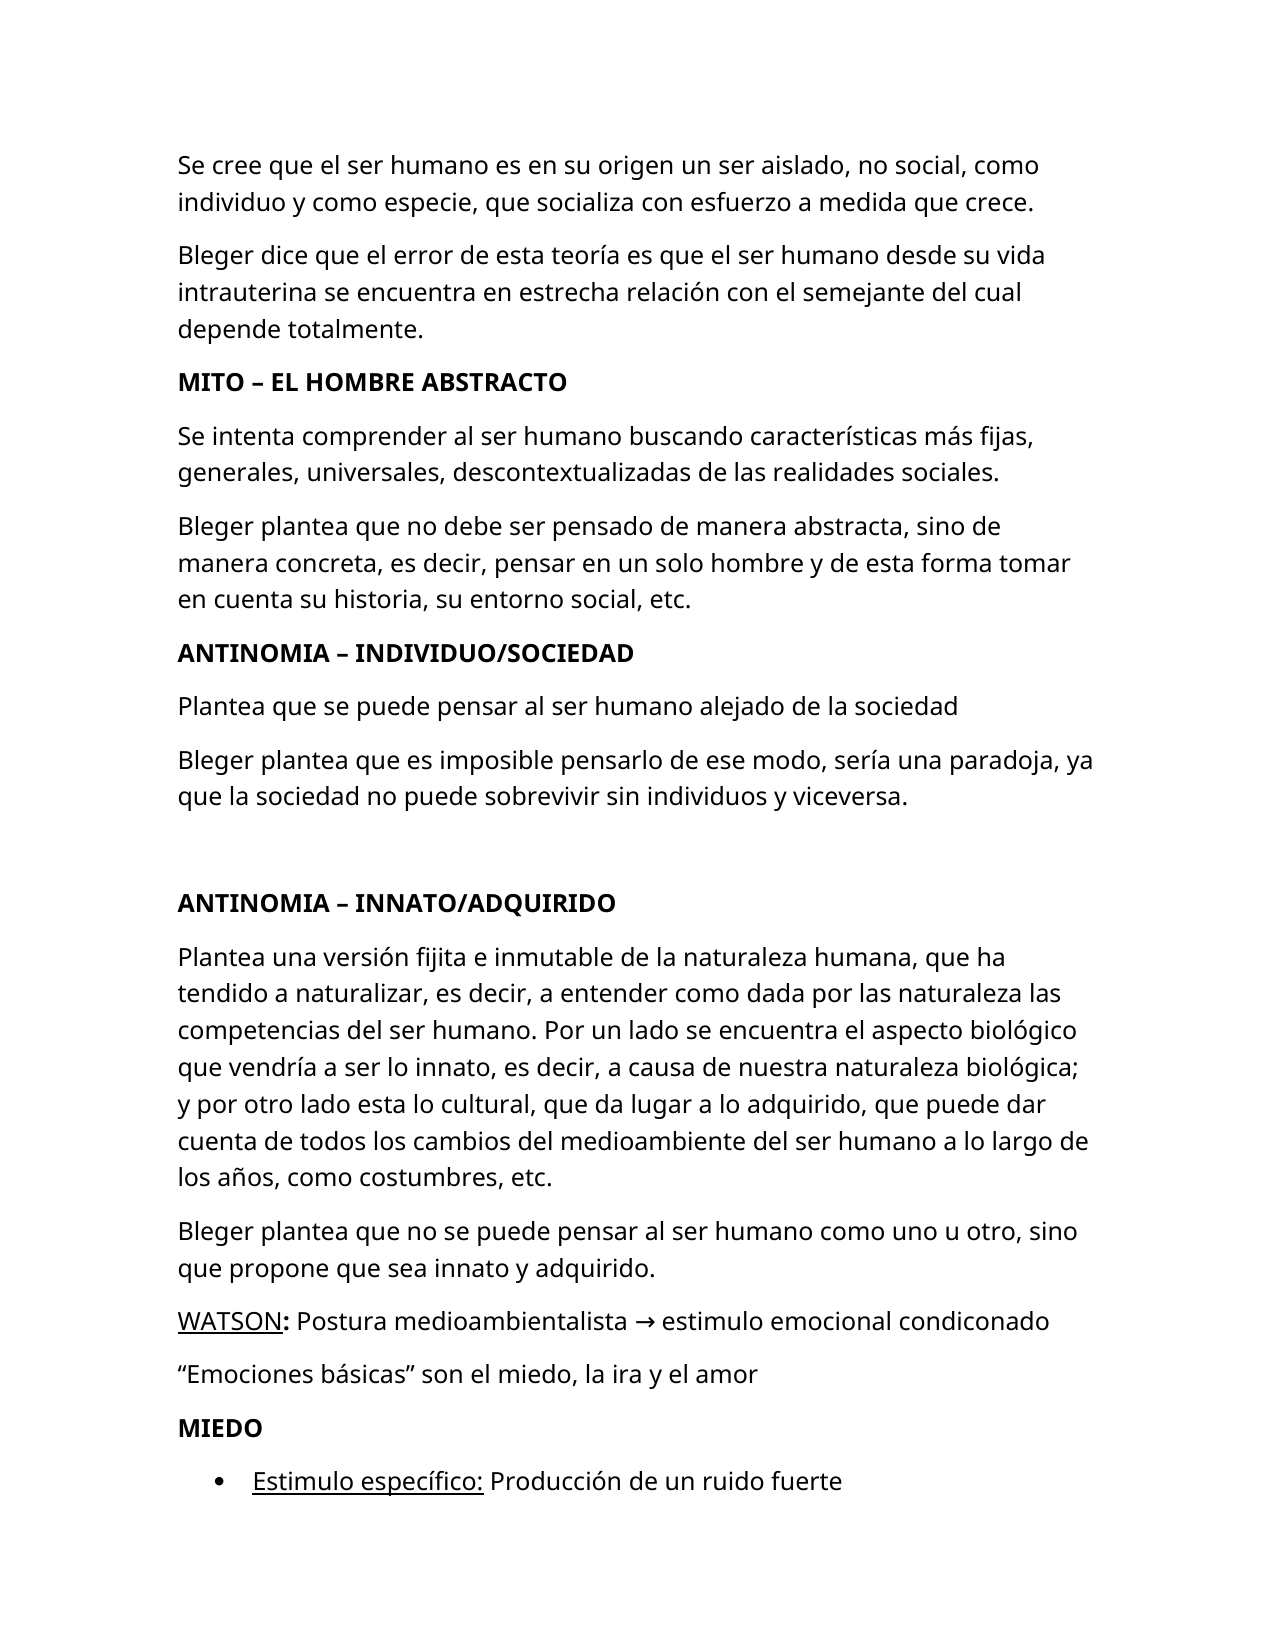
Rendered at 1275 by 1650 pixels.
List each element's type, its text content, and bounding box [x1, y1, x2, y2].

text MIEDO [177, 1411, 1098, 1444]
list Estimulo específico: Producción de un ruido fuerte [215, 1464, 1098, 1498]
text Se intenta comprender al ser humano buscando características más fijas, generales, universales, descontextualizadas de las realidades sociales. [177, 418, 1098, 489]
text Bleger plantea que no debe ser pensado de manera abstracta, sino de manera concreta, es decir, pensar en un solo hombre y de esta forma tomar en cuenta su historia, su entorno social, etc. [177, 508, 1098, 616]
text WATSON: Postura medioambientalista → estimulo emocional condiconado [177, 1304, 1098, 1338]
text Bleger plantea que no se puede pensar al ser humano como uno u otro, sino que propone que sea innato y adquirido. [177, 1213, 1098, 1284]
text Bleger dice que el error de esta teoría es que el ser humano desde su vida intrauterina se encuentra en estrecha relación con el semejante del cual depende totalmente. [177, 238, 1098, 345]
text Bleger plantea que es imposible pensarlo de ese modo, sería una paradoja, ya que la sociedad no puede sobrevivir sin individuos y viceversa. [177, 742, 1098, 813]
text MITO – EL HOMBRE ABSTRACTO [177, 365, 1098, 399]
text “Emociones básicas” son el miedo, la ira y el amor [177, 1357, 1098, 1391]
text Se cree que el ser humano es en su origen un ser aislado, no social, como individuo y como especie, que socializa con esfuerzo a medida que crece. [177, 148, 1098, 218]
text ANTINOMIA – INDIVIDUO/SOCIEDAD [177, 635, 1098, 669]
text Plantea una versión fijita e inmutable de la naturaleza humana, que ha tendido a naturalizar, es decir, a entender como dada por las naturaleza las competencias del ser humano. Por un lado se encuentra el aspecto biológico que vendría a ser lo innato, es decir, a causa de nuestra naturaleza biológica; y por otro lado esta lo cultural, que da lugar a lo adquirido, que puede dar cuenta de todos los cambios del medioambiente del ser humano a lo largo de los años, como costumbres, etc. [177, 939, 1098, 1194]
text ANTINOMIA – INNATO/ADQUIRIDO [177, 886, 1098, 920]
text Plantea que se puede pensar al ser humano alejado de la sociedad [177, 689, 1098, 723]
